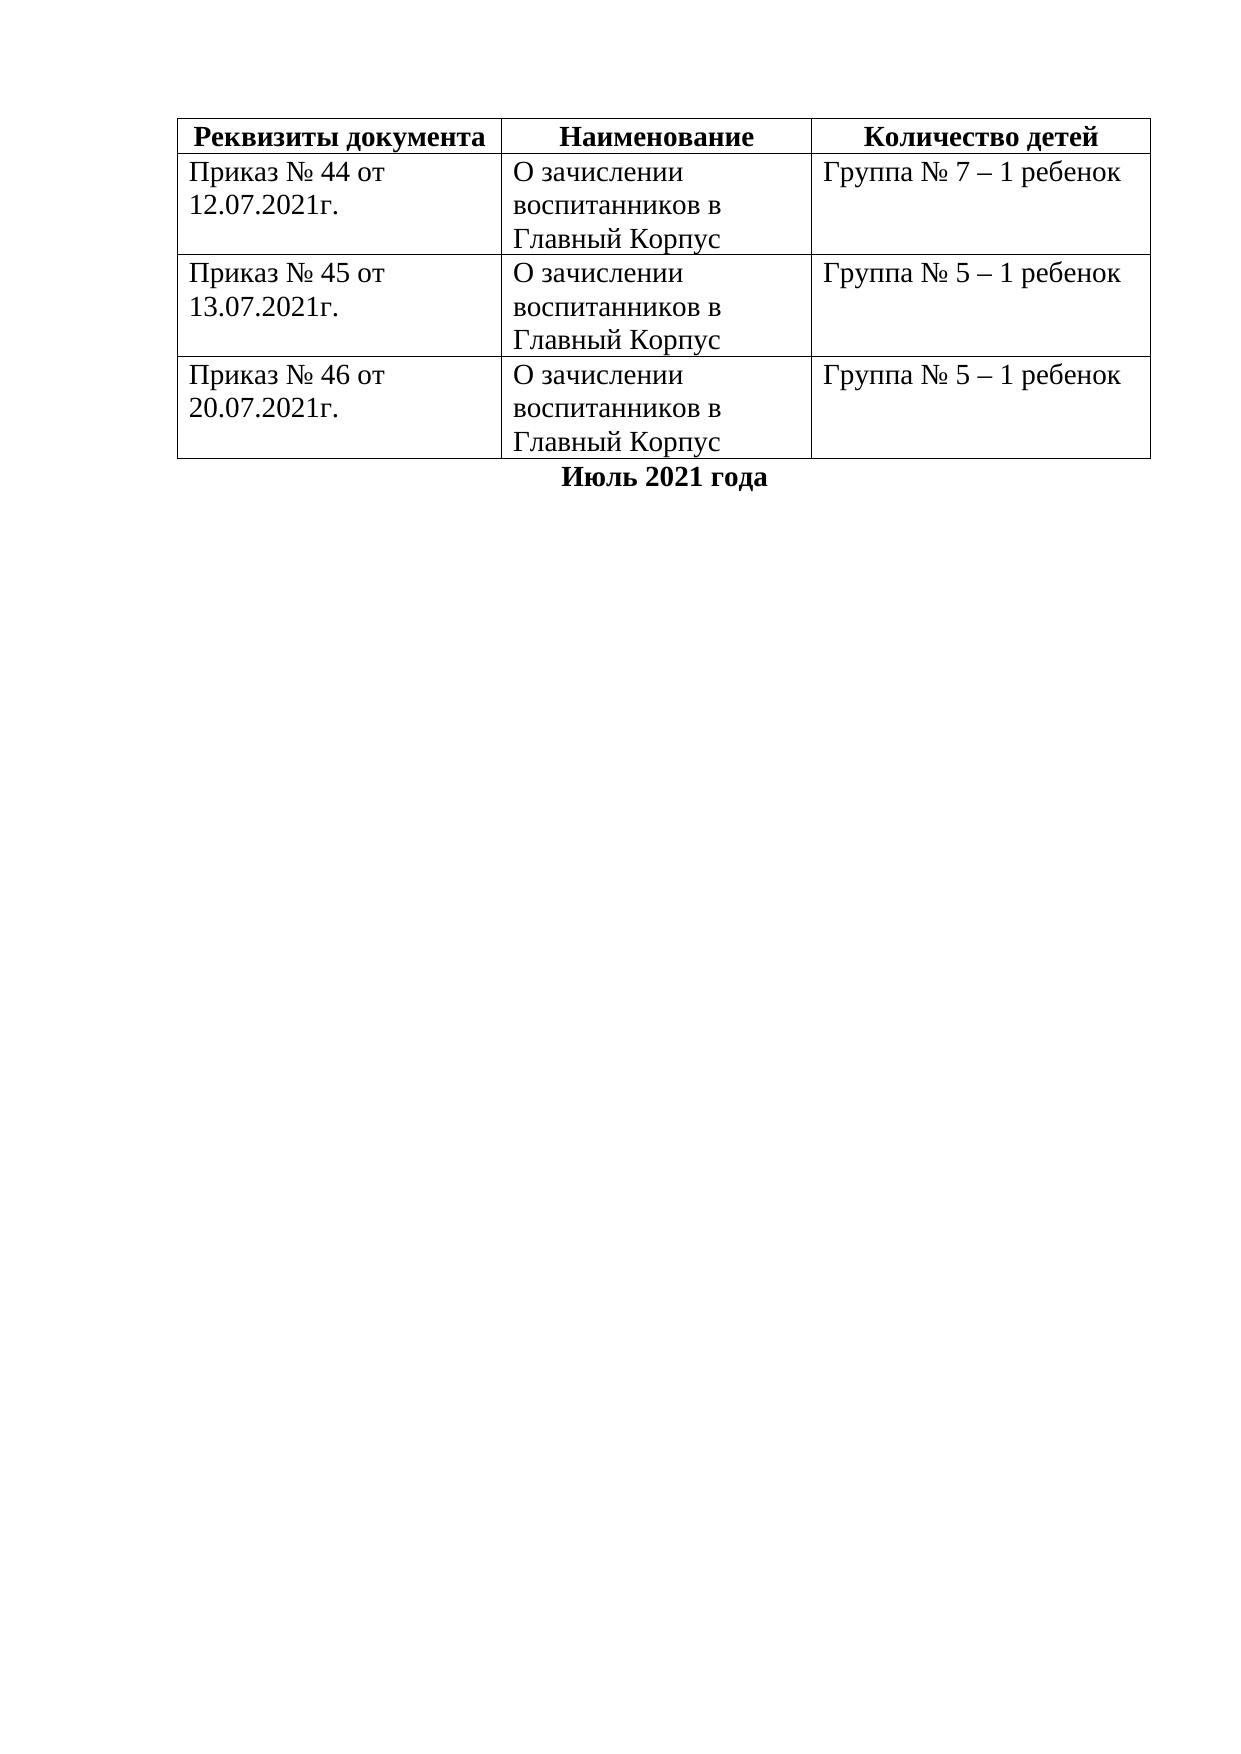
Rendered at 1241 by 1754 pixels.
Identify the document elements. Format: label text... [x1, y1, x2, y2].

table_cell Приказ № 46 от 20.07.2021г. [178, 357, 501, 458]
table_cell Группа № 7 – 1 ребенок [812, 154, 1150, 254]
table_cell О зачислении воспитанников в Главный Корпус [502, 357, 811, 458]
table_cell О зачислении воспитанников в Главный Корпус [502, 154, 811, 254]
text Июль 2021 года [177, 459, 1152, 492]
table_header Реквизиты документа [178, 119, 501, 153]
table_cell Группа № 5 – 1 ребенок [812, 357, 1150, 458]
table_cell О зачислении воспитанников в Главный Корпус [502, 255, 811, 356]
table_header Количество детей [812, 119, 1150, 153]
table_header Наименование [502, 119, 811, 153]
table_cell Приказ № 45 от 13.07.2021г. [178, 255, 501, 356]
table_cell Приказ № 44 от 12.07.2021г. [178, 154, 501, 254]
table_cell Группа № 5 – 1 ребенок [812, 255, 1150, 356]
